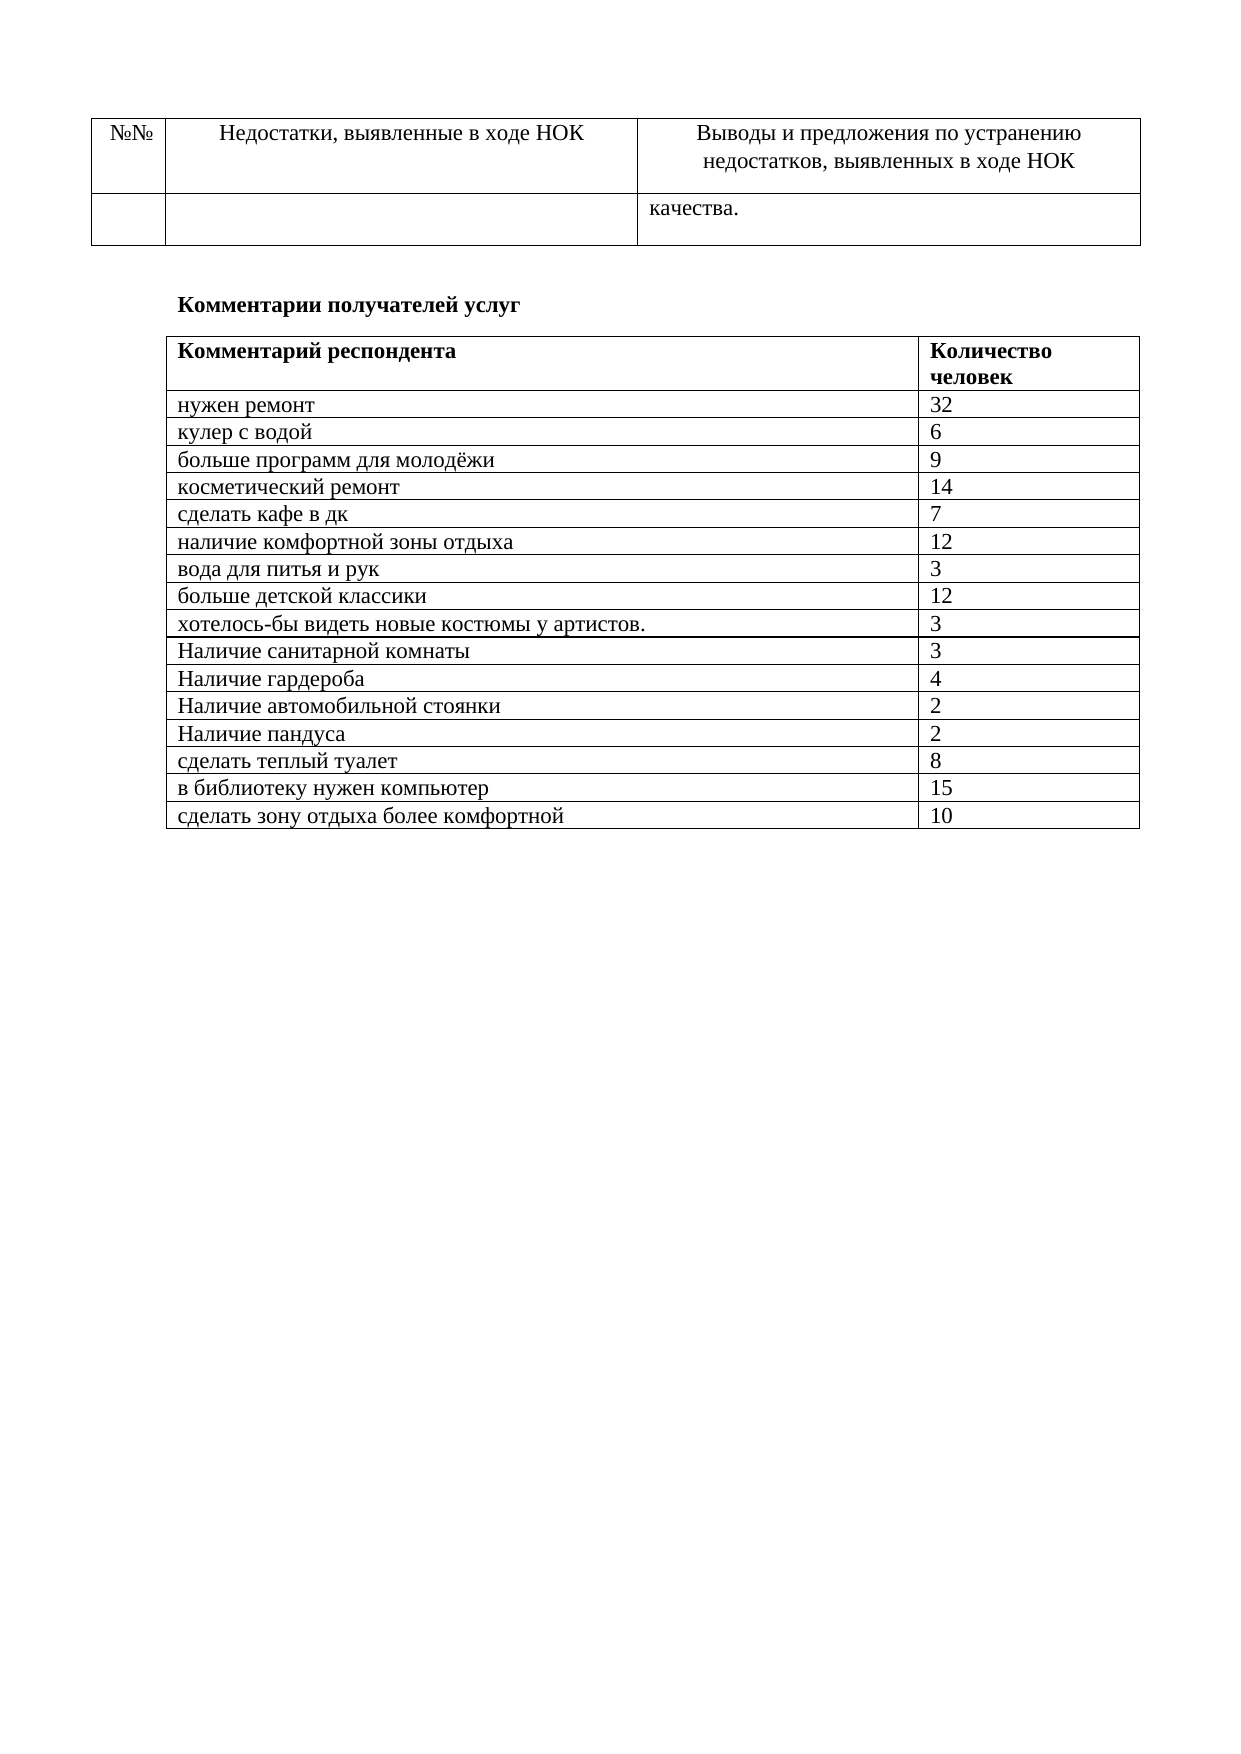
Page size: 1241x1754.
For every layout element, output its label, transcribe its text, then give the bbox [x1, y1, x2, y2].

table_cell Наличие пандуса [167, 720, 918, 746]
table_cell вода для питья и рук [167, 555, 918, 582]
table_cell кулер с водой [167, 418, 918, 444]
table_cell 3 [919, 610, 1139, 636]
table_cell 12 [919, 583, 1139, 609]
table_cell 3 [919, 555, 1139, 582]
table_cell 7 [919, 500, 1139, 527]
table_cell 15 [919, 774, 1139, 801]
text Комментарии получателей услуг [177, 291, 1152, 317]
table_header Недостатки, выявленные в ходе НОК [166, 119, 637, 193]
table_cell 1 [92, 194, 165, 245]
table_cell нужен ремонт [167, 391, 918, 417]
table_cell сделать теплый туалет [167, 747, 918, 773]
table_cell сделать кафе в дк [167, 500, 918, 527]
table_cell Наличие гардероба [167, 665, 918, 691]
table_cell 10 [919, 802, 1139, 828]
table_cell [166, 194, 637, 245]
table_cell Наличие автомобильной стоянки [167, 692, 918, 718]
table_header Комментарий респондента [167, 337, 918, 390]
table_cell 14 [919, 473, 1139, 499]
table_cell 6 [919, 418, 1139, 444]
table_header Выводы и предложения по устранению недостатков, выявленных в ходе НОК [638, 119, 1140, 193]
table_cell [638, 194, 1140, 245]
table_cell Наличие санитарной комнаты [167, 638, 918, 664]
table_cell 2 [919, 692, 1139, 718]
table_cell больше программ для молодёжи [167, 446, 918, 472]
table_cell хотелось-бы видеть новые костюмы у артистов. [167, 610, 918, 636]
table_cell в библиотеку нужен компьютер [167, 774, 918, 801]
table_cell 2 [919, 720, 1139, 746]
table_cell наличие комфортной зоны отдыха [167, 528, 918, 554]
table_cell 4 [919, 665, 1139, 691]
table_cell 8 [919, 747, 1139, 773]
table_cell 12 [919, 528, 1139, 554]
table_cell 3 [919, 638, 1139, 664]
table_cell сделать зону отдыха более комфортной [167, 802, 918, 828]
table_cell 32 [919, 391, 1139, 417]
table_cell больше детской классики [167, 583, 918, 609]
table_header №№ [92, 119, 165, 193]
table_cell косметический ремонт [167, 473, 918, 499]
table_header Количество человек [919, 337, 1139, 390]
table_cell 9 [919, 446, 1139, 472]
